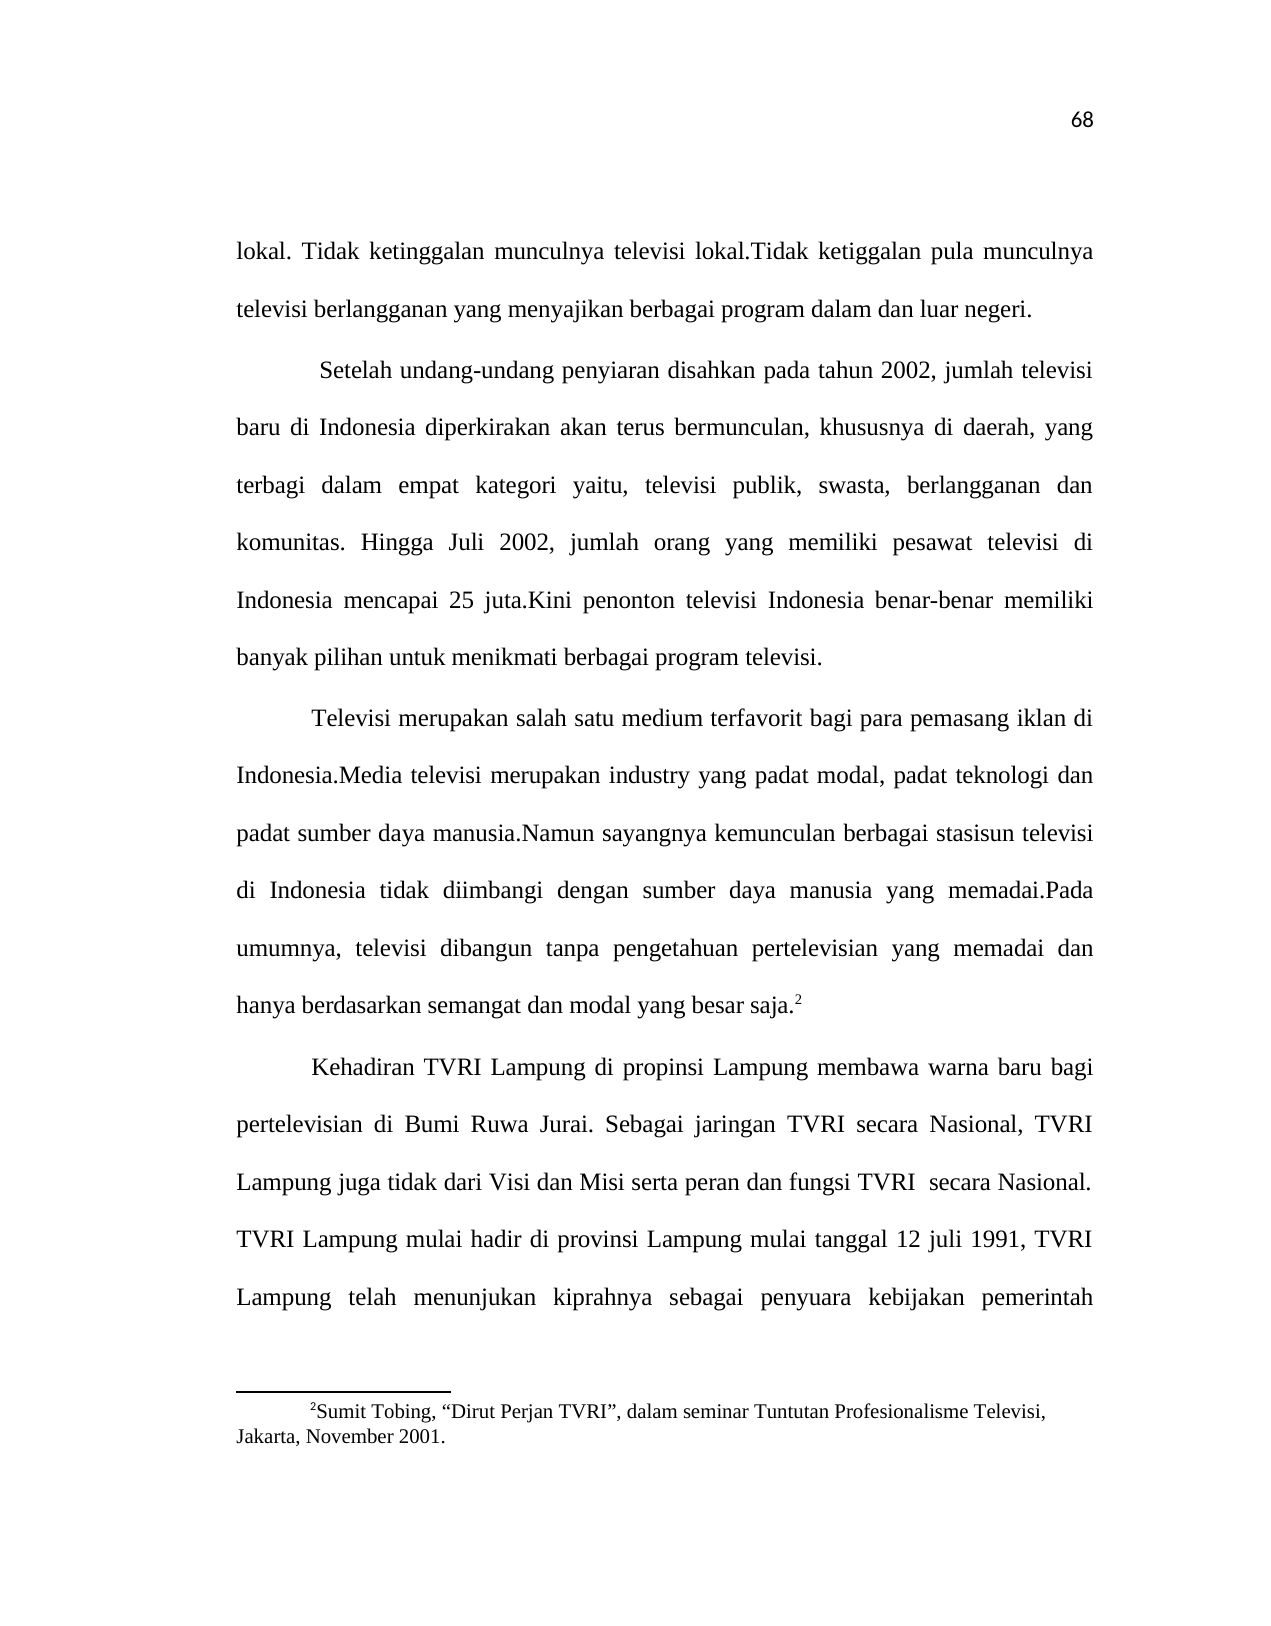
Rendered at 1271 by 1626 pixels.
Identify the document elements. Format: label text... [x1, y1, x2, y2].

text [236, 1052, 1094, 1310]
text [236, 236, 1094, 322]
text Televisi merupakan salah satu medium terfavorit bagi para pemasang iklan di Indonesia.Media televisi merupakan industry yang padat modal, padat teknologi dan padat sumber daya manusia.Namun sayangnya kemunculan berbagai stasisun televisi di Indonesia tidak diimbangi dengan sumber daya manusia yang memadai.Pada umumnya, televisi dibangun tanpa pengetahuan pertelevisian yang memadai dan hanya berdasarkan semangat dan modal yang besar saja. [236, 703, 1094, 1019]
text Setelah undang-undang penyiaran disahkan pada tahun 2002, jumlah televisi baru di Indonesia diperkirakan akan terus bermunculan, khususnya di daerah, yang terbagi dalam empat kategori yaitu, televisi publik, swasta, berlangganan dan komunitas. Hingga Juli 2002, jumlah orang yang memiliki pesawat televisi di Indonesia mencapai 25 juta.Kini penonton televisi Indonesia benar-benar memiliki banyak pilihan untuk menikmati berbagai program televisi. [236, 355, 1094, 671]
